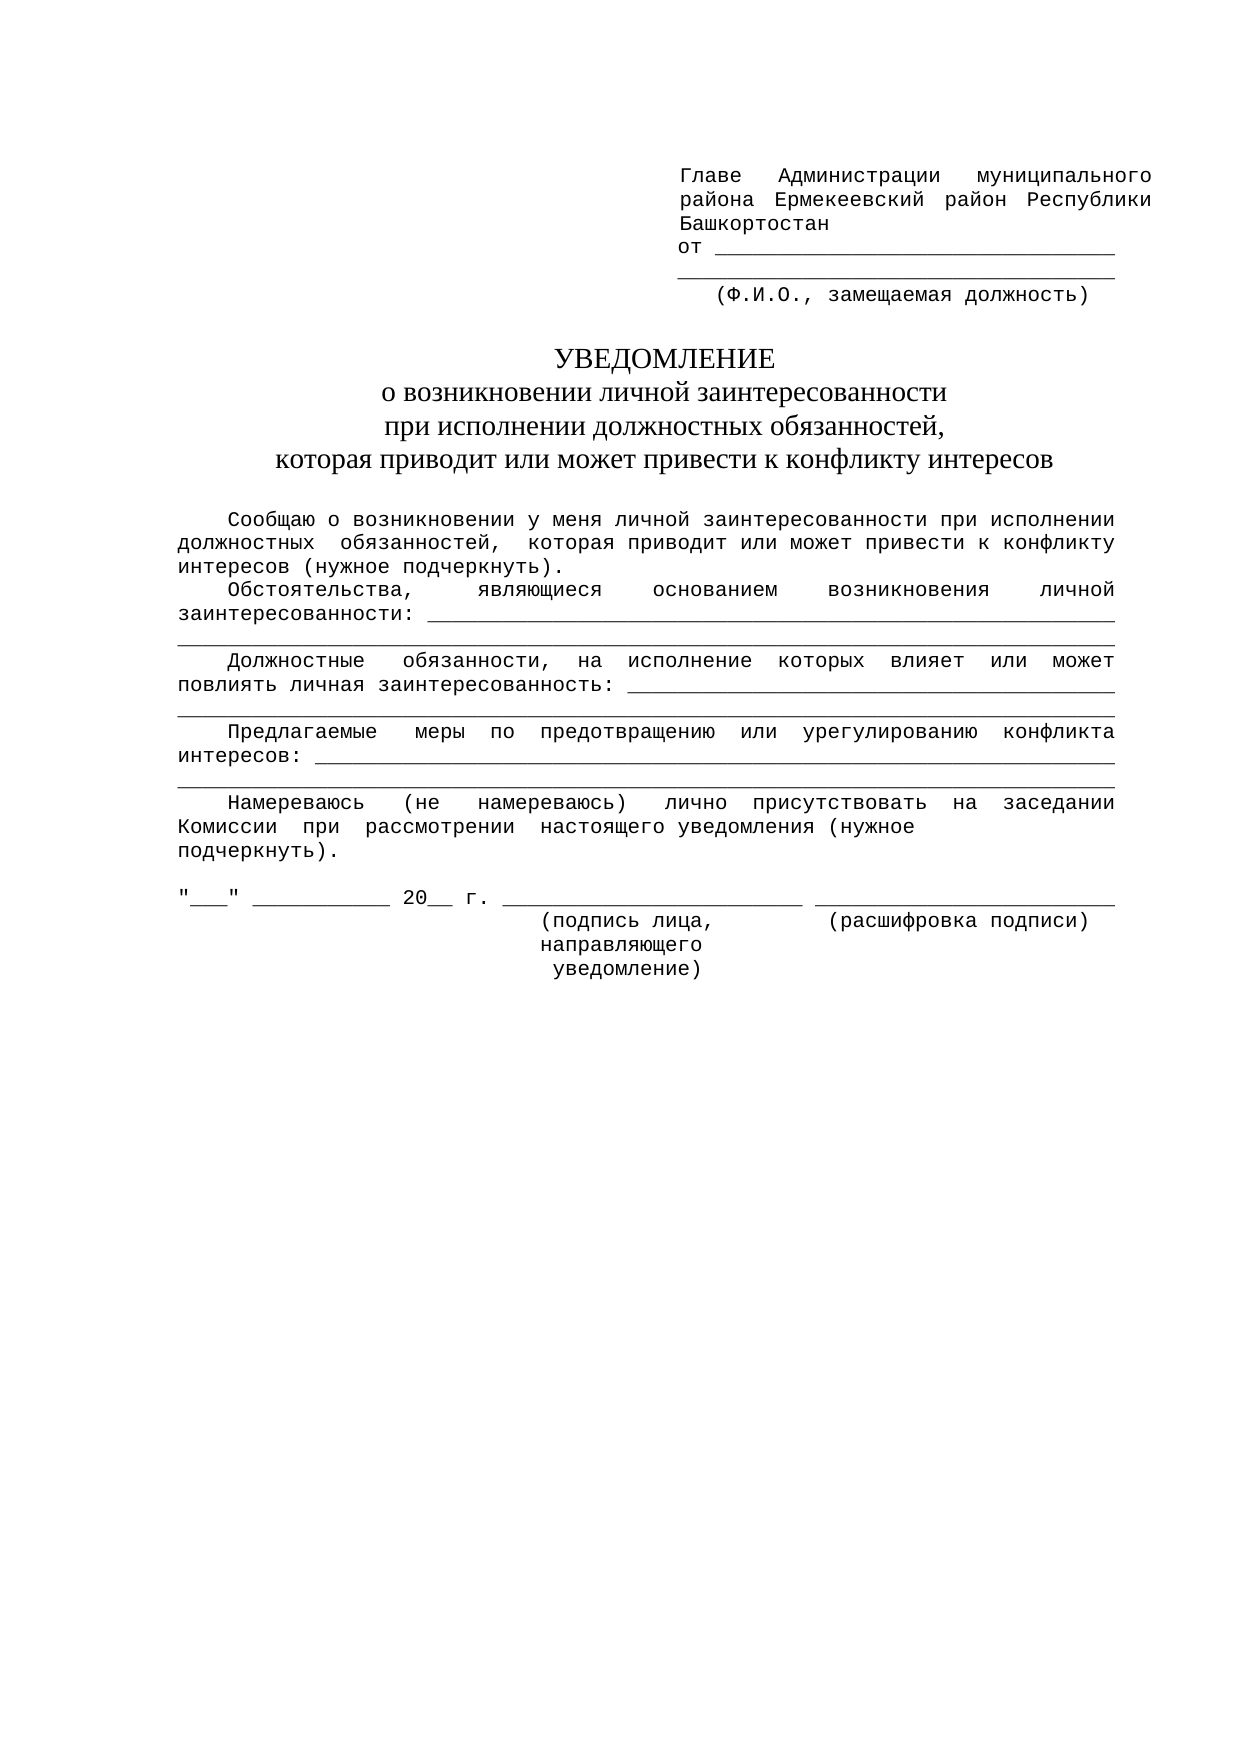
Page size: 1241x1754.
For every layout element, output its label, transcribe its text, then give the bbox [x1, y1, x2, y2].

text "___" ___________ 20__ г. ________________________ ________________________ [177, 887, 1152, 911]
text которая приводит или может привести к конфликту интересов [177, 441, 1152, 475]
text ___________________________________ [177, 260, 1152, 284]
text Должностные обязанности, на исполнение которых влияет или может [177, 650, 1152, 674]
text ___________________________________________________________________________ [177, 698, 1152, 721]
text Главе Администрации муниципального района Ермекеевский район Республики Башкортостан [679, 165, 1152, 236]
text от ________________________________ [177, 236, 1152, 260]
text направляющего [177, 934, 1152, 958]
text Предлагаемые меры по предотвращению или урегулированию конфликта [177, 721, 1152, 745]
text Сообщаю о возникновении у меня личной заинтересованности при исполнении [177, 508, 1152, 532]
text повлиять личная заинтересованность: _______________________________________ [177, 674, 1152, 698]
text УВЕДОМЛЕНИЕ [177, 341, 1152, 374]
text при исполнении должностных обязанностей, [177, 408, 1152, 441]
text Намереваюсь (не намереваюсь) лично присутствовать на заседании [177, 792, 1152, 816]
text (подпись лица, (расшифровка подписи) [177, 911, 1152, 934]
text подчеркнуть). [177, 839, 1152, 863]
text ___________________________________________________________________________ [177, 769, 1152, 792]
text Обстоятельства, являющиеся основанием возникновения личной [177, 579, 1152, 603]
text ___________________________________________________________________________ [177, 627, 1152, 650]
text Комиссии при рассмотрении настоящего уведомления (нужное [177, 816, 1152, 839]
text интересов (нужное подчеркнуть). [177, 556, 1152, 579]
text о возникновении личной заинтересованности [177, 374, 1152, 408]
text уведомление) [177, 958, 1152, 981]
text должностных обязанностей, которая приводит или может привести к конфликту [177, 532, 1152, 556]
text заинтересованности: _______________________________________________________ [177, 603, 1152, 627]
text интересов: ________________________________________________________________ [177, 745, 1152, 769]
text (Ф.И.О., замещаемая должность) [177, 284, 1152, 307]
